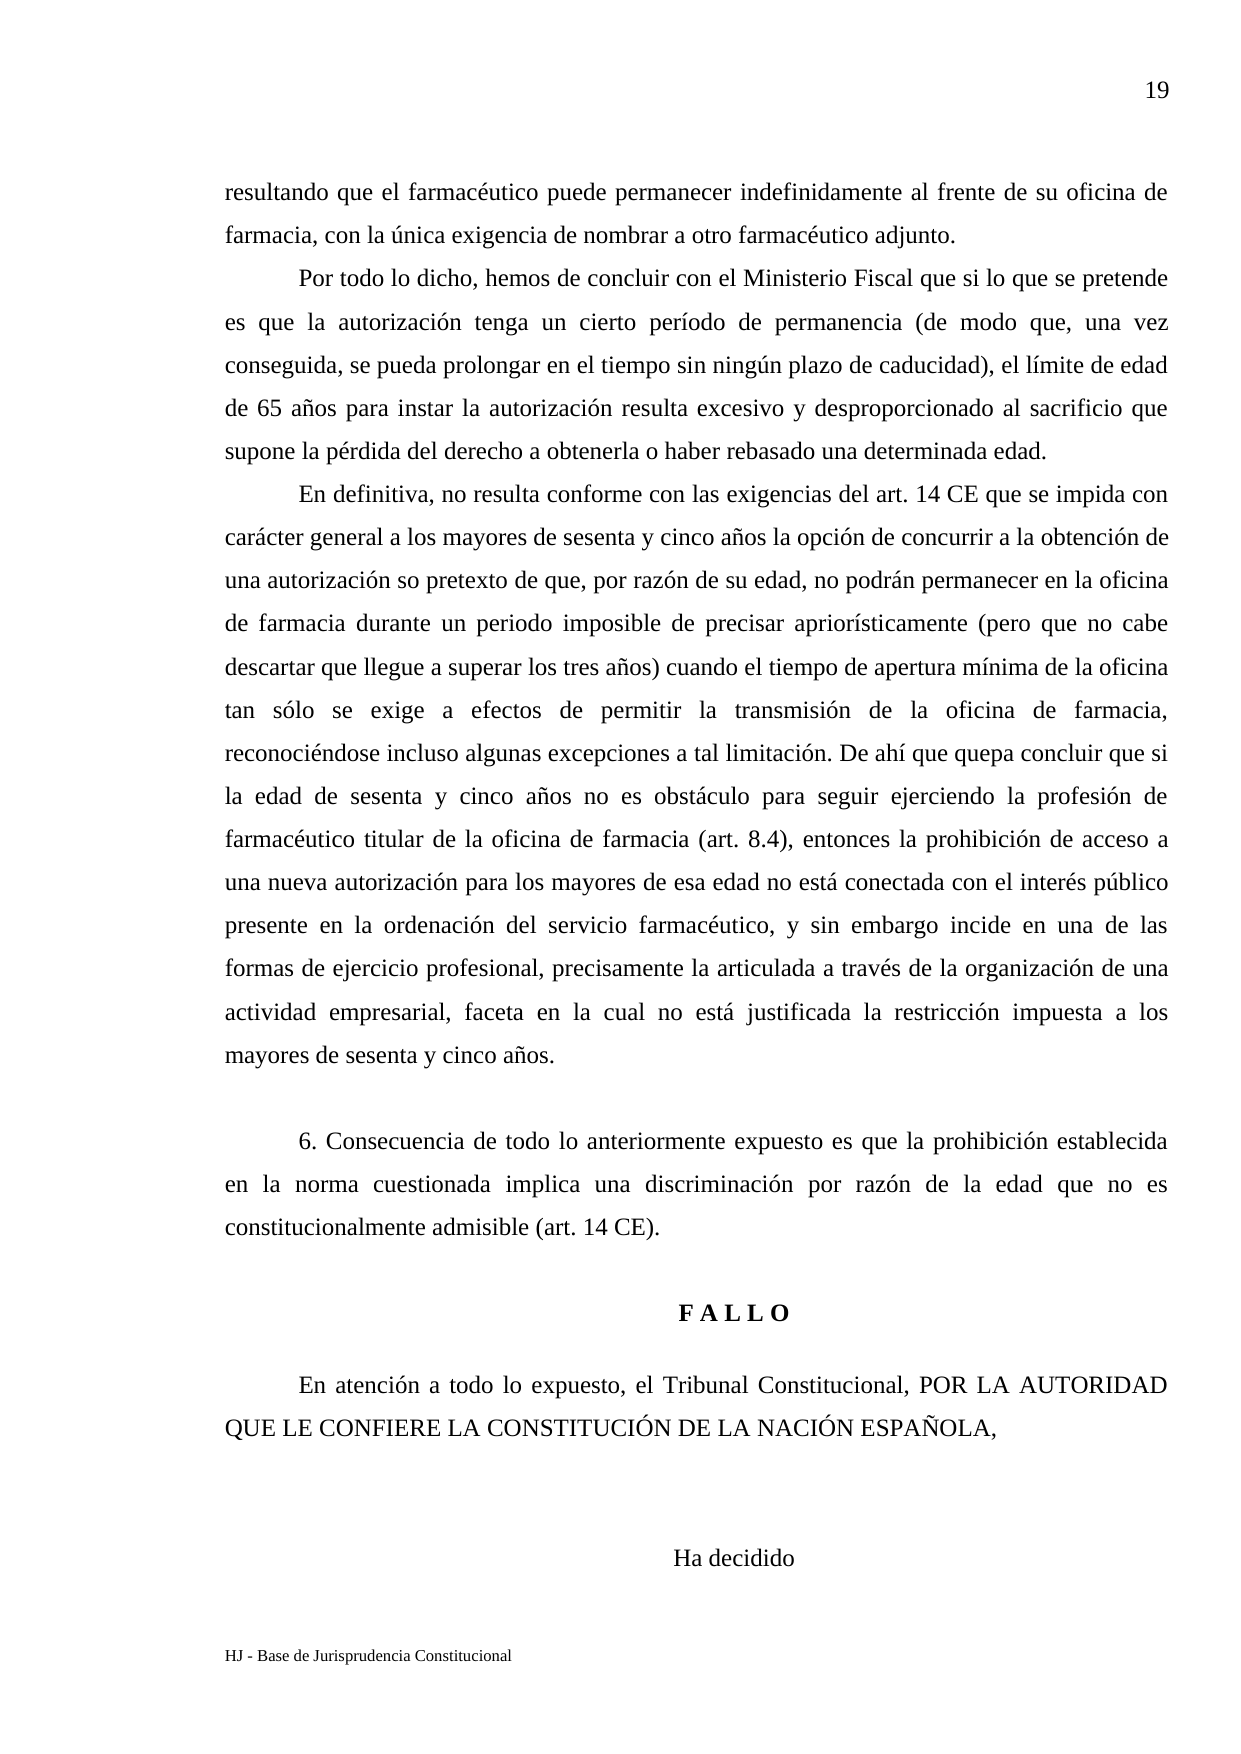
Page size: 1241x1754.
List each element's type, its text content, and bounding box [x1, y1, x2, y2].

text 6. Consecuencia de todo lo anteriormente expuesto es que la prohibición establecida en la norma cuestionada implica una discriminación por razón de la edad que no es constitucionalmente admisible (art. 14 CE). [224, 1126, 1169, 1241]
text Por todo lo dicho, hemos de concluir con el Ministerio Fiscal que si lo que se pretende es que la autorización tenga un cierto período de permanencia (de modo que, una vez conseguida, se pueda prolongar en el tiempo sin ningún plazo de caducidad), el límite de edad de 65 años para instar la autorización resulta excesivo y desproporcionado al sacrificio que supone la pérdida del derecho a obtenerla o haber rebasado una determinada edad. [224, 263, 1169, 465]
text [224, 177, 1169, 249]
text En definitiva, no resulta conforme con las exigencias del art. 14 CE que se impida con carácter general a los mayores de sesenta y cinco años la opción de concurrir a la obtención de una autorización so pretexto de que, por razón de su edad, no podrán permanecer en la oficina de farmacia durante un periodo imposible de precisar apriorísticamente (pero que no cabe descartar que llegue a superar los tres años) cuando el tiempo de apertura mínima de la oficina tan sólo se exige a efectos de permitir la transmisión de la oficina de farmacia, reconociéndose incluso algunas excepciones a tal limitación. De ahí que quepa concluir que si la edad de sesenta y cinco años no es obstáculo para seguir ejerciendo la profesión de farmacéutico titular de la oficina de farmacia (art. 8.4), entonces la prohibición de acceso a una nueva autorización para los mayores de esa edad no está conectada con el interés público presente en la ordenación del servicio farmacéutico, y sin embargo incide en una de las formas de ejercicio profesional, precisamente la articulada a través de la organización de una actividad empresarial, faceta en la cual no está justificada la restricción impuesta a los mayores de sesenta y cinco años. [224, 479, 1169, 1068]
text En atención a todo lo expuesto, el Tribunal Constitucional, POR LA AUTORIDAD QUE LE CONFIERE LA CONSTITUCIÓN DE LA NACIÓN ESPAÑOLA, [224, 1370, 1169, 1442]
text Ha decidido [224, 1543, 1169, 1572]
subtitle F A L L O [224, 1298, 1169, 1327]
